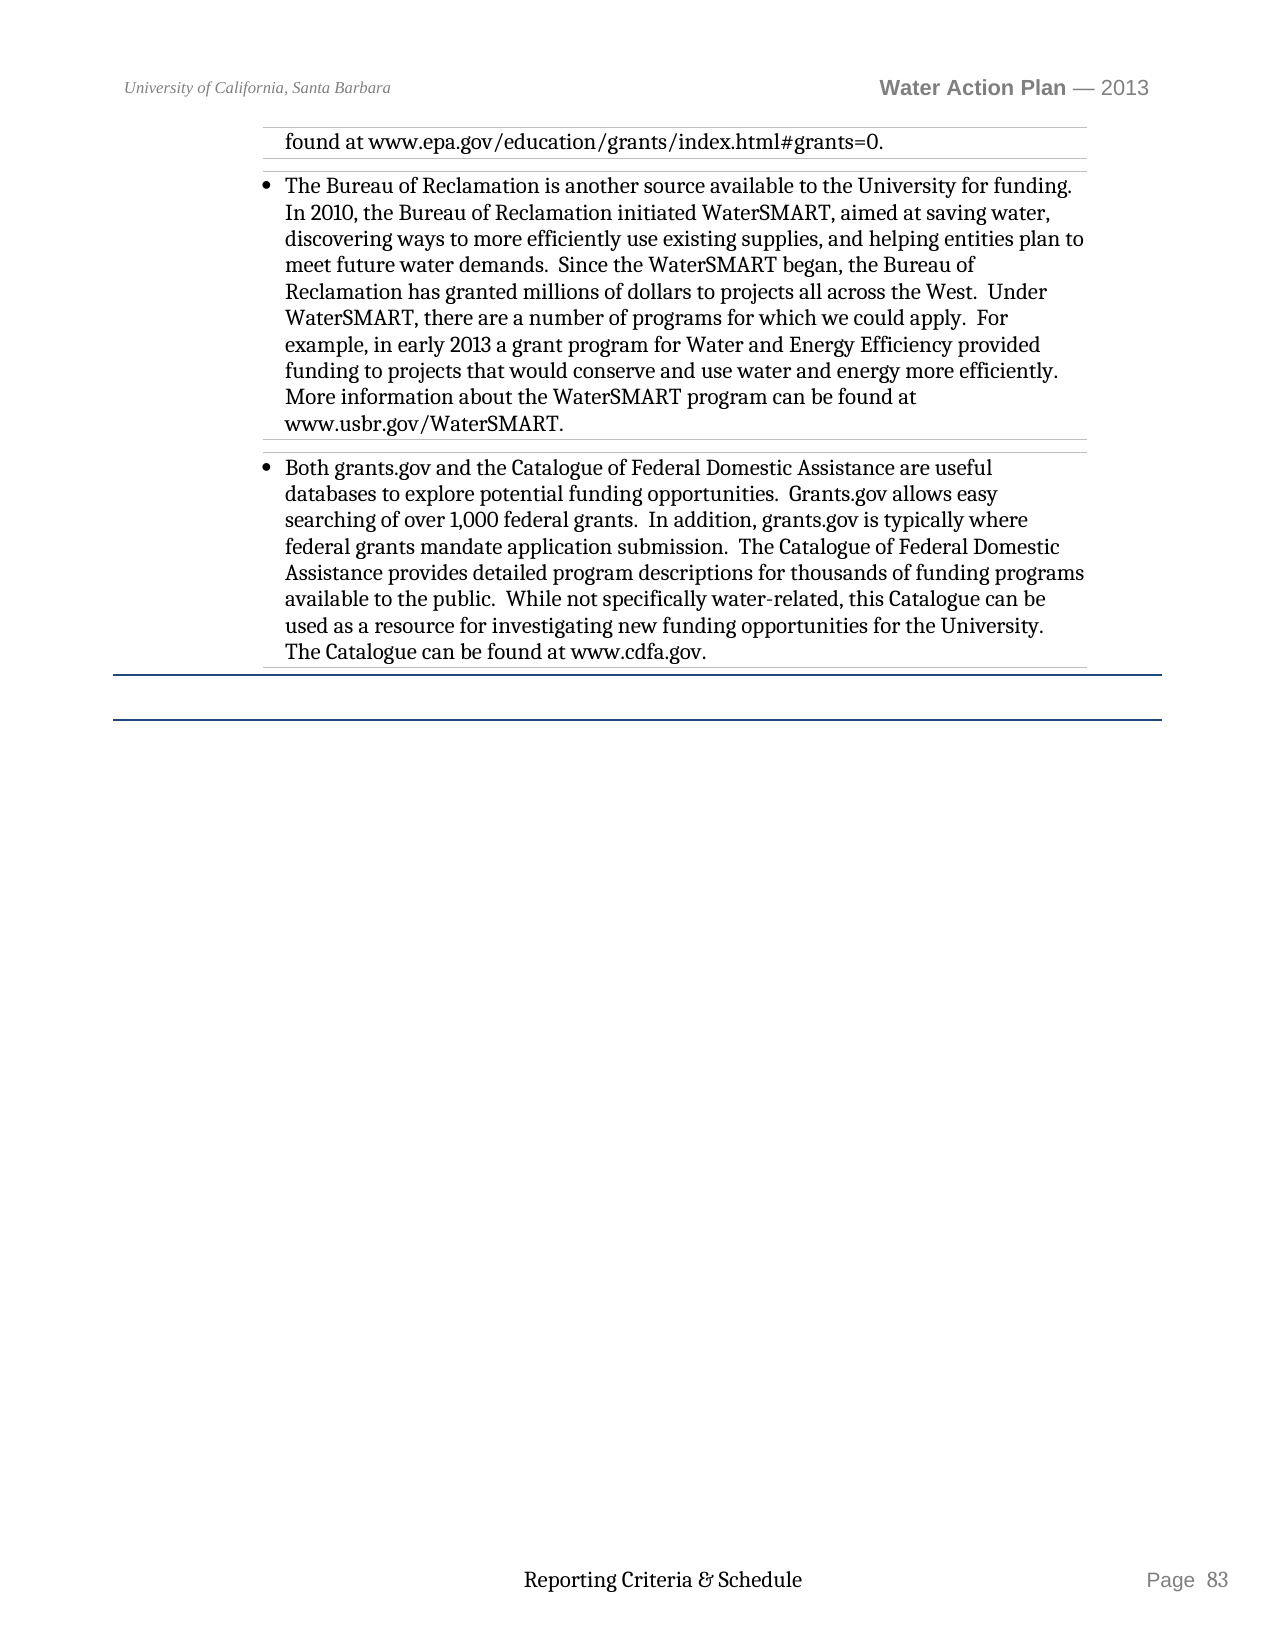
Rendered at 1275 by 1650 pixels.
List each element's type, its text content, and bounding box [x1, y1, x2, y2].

list Both grants.gov and the Catalogue of Federal Domestic Assistance are useful databases to explore potential funding opportunities. Grants.gov allows easy searching of over 1,000 federal grants. In addition, grants.gov is typically where federal grants mandate application submission. The Catalogue of Federal Domestic Assistance provides detailed program descriptions for thousands of funding programs available to the public. While not specifically water-related, this Catalogue can be used as a resource for investigating new funding opportunities for the University. The Catalogue can be found at www.cdfa.gov. [262, 453, 1087, 668]
list The Bureau of Reclamation is another source available to the University for funding. In 2010, the Bureau of Reclamation initiated WaterSMART, aimed at saving water, discovering ways to more efficiently use existing supplies, and helping entities plan to meet future water demands. Since the WaterSMART began, the Bureau of Reclamation has granted millions of dollars to projects all across the West. Under WaterSMART, there are a number of programs for which we could apply. For example, in early 2013 a grant program for Water and Energy Efficiency provided funding to projects that would conserve and use water and energy more efficiently. More information about the WaterSMART program can be found at www.usbr.gov/WaterSMART. [262, 172, 1087, 439]
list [262, 128, 1087, 158]
